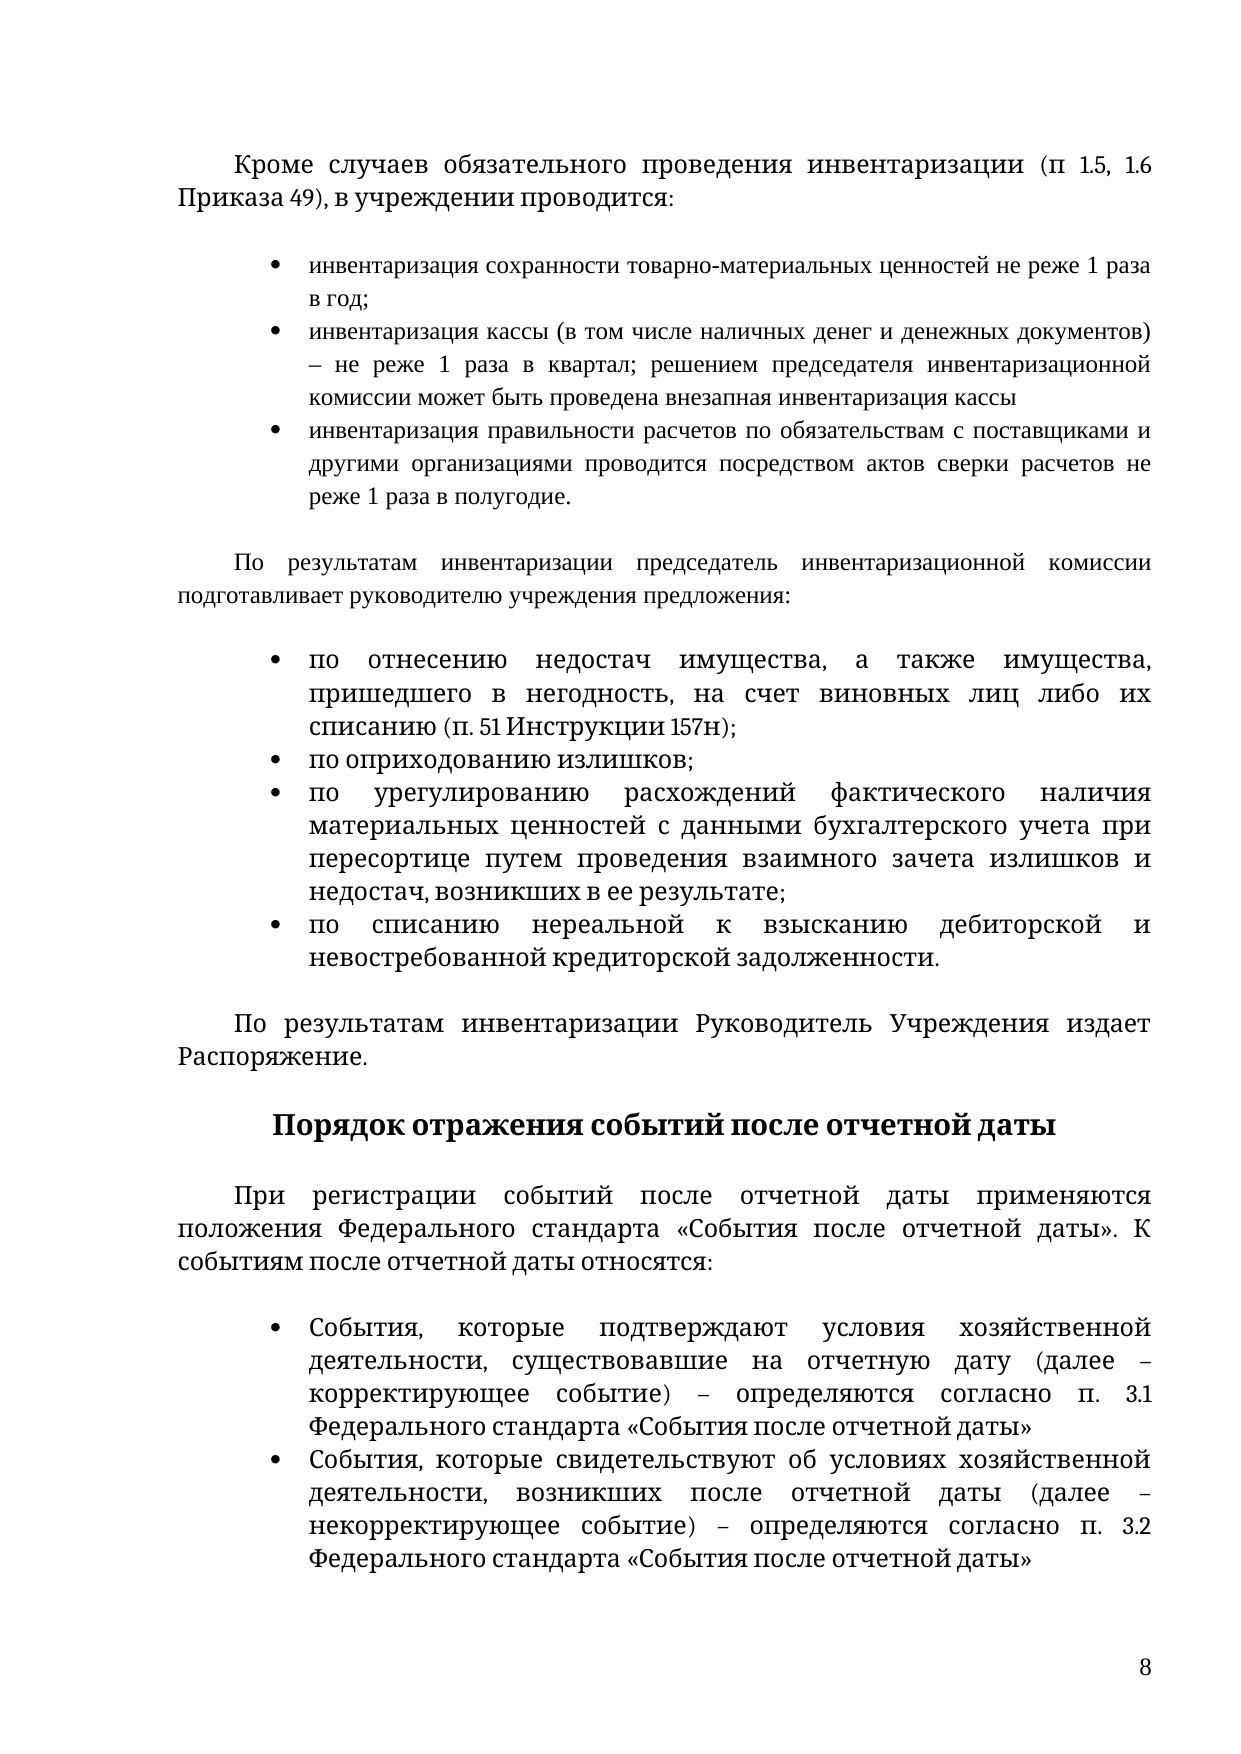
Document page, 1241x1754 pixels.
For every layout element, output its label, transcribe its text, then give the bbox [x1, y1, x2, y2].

text При регистрации событий после отчетной даты применяются положения Федерального стандарта «События после отчетной даты». К событиям после отчетной даты относятся: [177, 1182, 1152, 1276]
text Кроме случаев обязательного проведения инвентаризации (п 1.5, 1.6 Приказа 49), в учреждении проводится: [177, 151, 1152, 213]
text По результатам инвентаризации председатель инвентаризационной комиссии подготавливает руководителю учреждения предложения: [177, 547, 1152, 609]
list События, которые свидетельствуют об условиях хозяйственной деятельности, возникших после отчетной даты (далее – некорректирующее событие) – определяются согласно п. 3.2 Федерального стандарта «События после отчетной даты» [271, 1446, 1152, 1573]
text По результатам инвентаризации Руководитель Учреждения издает Распоряжение. [177, 1010, 1152, 1071]
list инвентаризация сохранности товарно-материальных ценностей не реже 1 раза в год; [271, 250, 1152, 312]
list События, которые подтверждают условия хозяйственной деятельности, существовавшие на отчетную дату (далее – корректирующее событие) – определяются согласно п. 3.1 Федерального стандарта «События после отчетной даты» [271, 1314, 1152, 1441]
list инвентаризация кассы (в том числе наличных денег и денежных документов) – не реже 1 раза в квартал; решением председателя инвентаризационной комиссии может быть проведена внезапная инвентаризация кассы [271, 316, 1152, 411]
subtitle Порядок отражения событий после отчетной даты [177, 1109, 1152, 1142]
list по списанию нереальной к взысканию дебиторской и невостребованной кредиторской задолженности. [271, 911, 1152, 972]
list инвентаризация правильности расчетов по обязательствам с поставщиками и другими организациями проводится посредством актов сверки расчетов не реже 1 раза в полугодие. [271, 415, 1152, 510]
list по урегулированию расхождений фактического наличия материальных ценностей с данными бухгалтерского учета при пересортице путем проведения взаимного зачета излишков и недостач, возникших в ее результате; [271, 778, 1152, 906]
list по оприходованию излишков; [271, 746, 1152, 774]
list по отнесению недостач имущества, а также имущества, пришедшего в негодность, на счет виновных лиц либо их списанию (п. 51 Инструкции 157н); [271, 646, 1152, 741]
